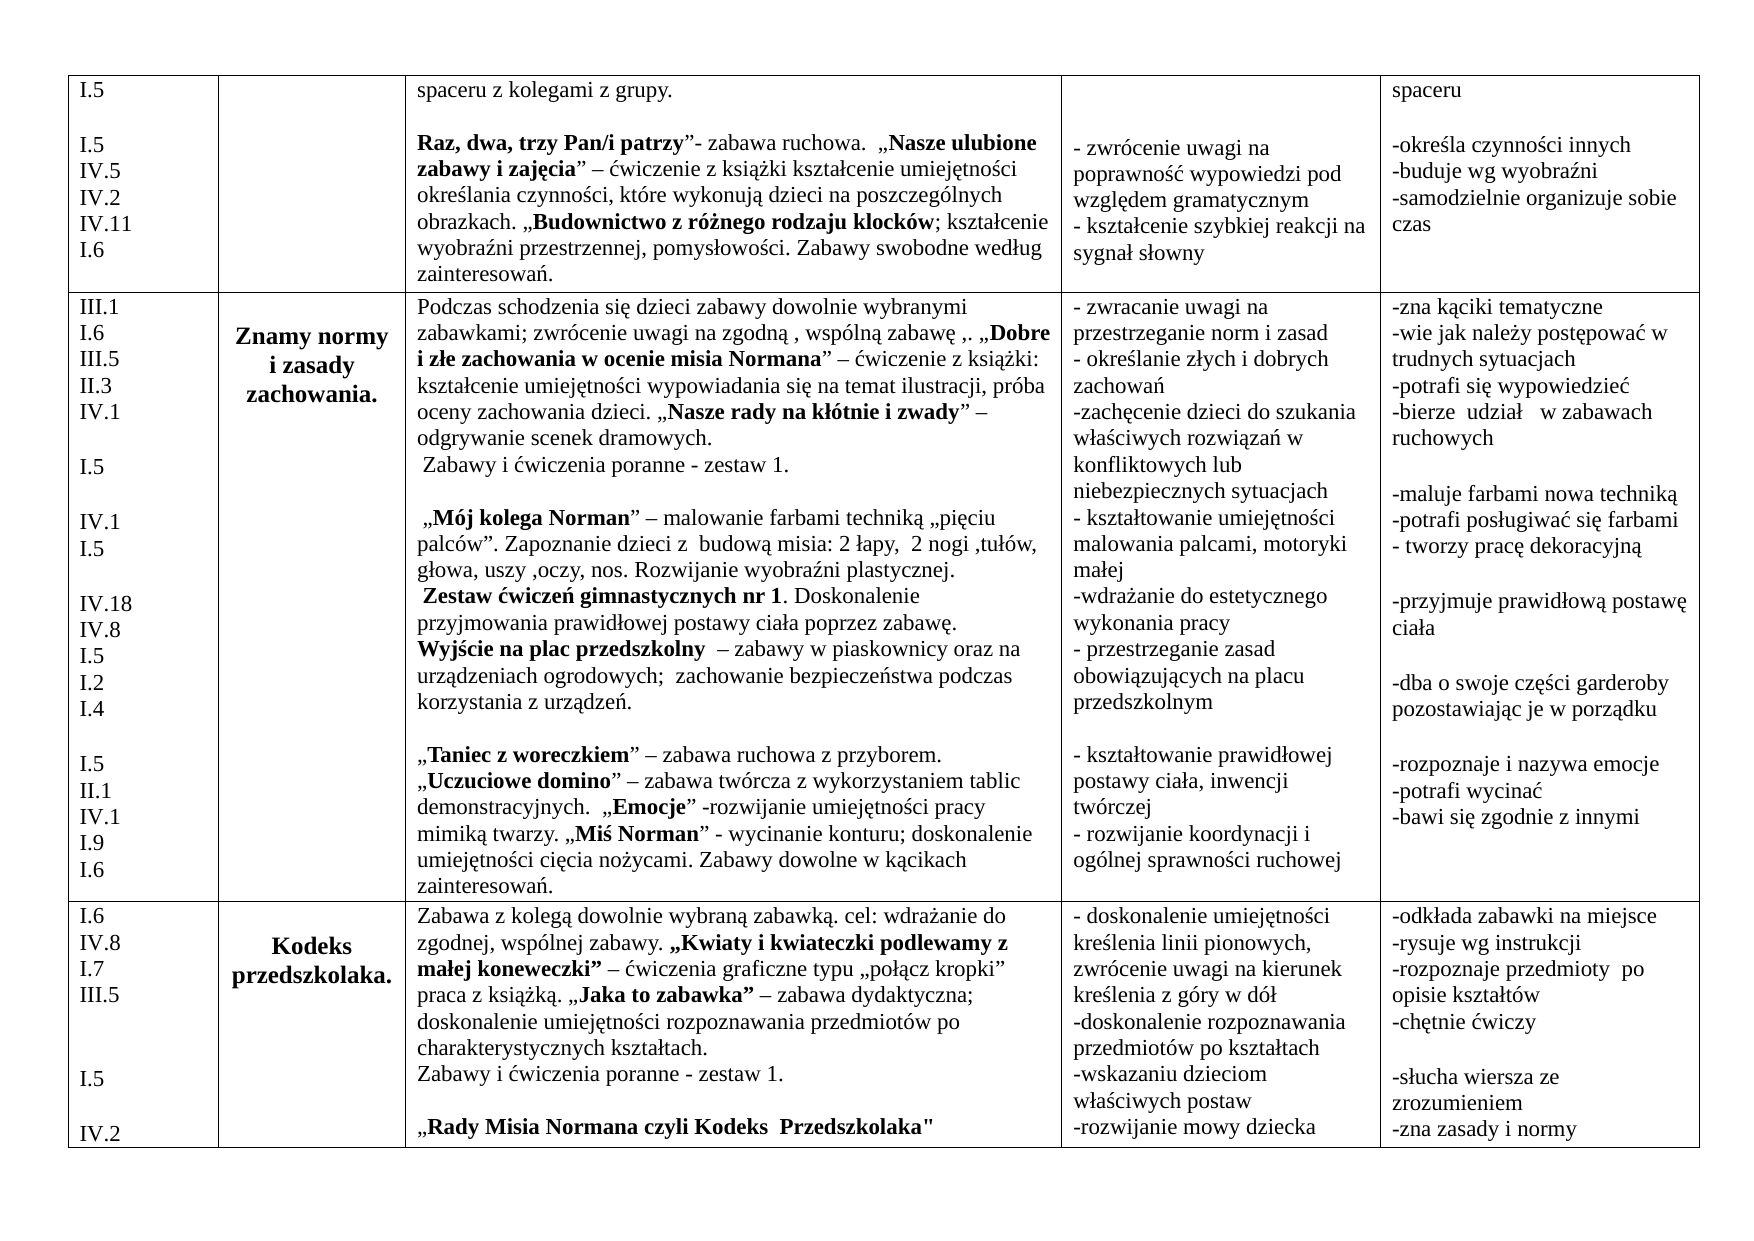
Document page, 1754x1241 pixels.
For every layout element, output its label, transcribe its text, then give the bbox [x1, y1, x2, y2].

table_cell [219, 902, 405, 1147]
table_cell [406, 902, 1061, 1147]
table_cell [69, 76, 218, 292]
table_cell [1062, 902, 1380, 1147]
table_cell III.1 I.6 III.5 II.3 IV.1 I.5 IV.1 I.5 IV.18 IV.8 I.5 I.2 I.4 I.5 II.1 IV.1 I.9 I.6 [69, 293, 218, 901]
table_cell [406, 76, 1061, 292]
table_cell Podczas schodzenia się dzieci zabawy dowolnie wybranymi zabawkami; zwrócenie uwagi na zgodną , wspólną zabawę ,. „Dobre i złe zachowania w ocenie misia Normana” – ćwiczenie z książki: kształcenie umiejętności wypowiadania się na temat ilustracji, próba oceny zachowania dzieci. „Nasze rady na kłótnie i zwady” – odgrywanie scenek dramowych. Zabawy i ćwiczenia poranne - zestaw 1. „Mój kolega Norman” – malowanie farbami techniką „pięciu palców”. Zapoznanie dzieci z budową misia: 2 łapy, 2 nogi ,tułów, głowa, uszy ,oczy, nos. Rozwijanie wyobraźni plastycznej. Zestaw ćwiczeń gimnastycznych nr 1. Doskonalenie przyjmowania prawidłowej postawy ciała poprzez zabawę. Wyjście na plac przedszkolny – zabawy w piaskownicy oraz na urządzeniach ogrodowych; zachowanie bezpieczeństwa podczas korzystania z urządzeń. „Taniec z woreczkiem” – zabawa ruchowa z przyborem. „Uczuciowe domino” – zabawa twórcza z wykorzystaniem tablic demonstracyjnych. „Emocje” -rozwijanie umiejętności pracy mimiką twarzy. „Miś Norman” - wycinanie konturu; doskonalenie umiejętności cięcia nożycami. Zabawy dowolne w kącikach zainteresowań. [406, 293, 1061, 901]
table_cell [219, 76, 405, 292]
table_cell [1062, 76, 1380, 292]
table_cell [69, 902, 218, 1147]
table_cell -zna kąciki tematyczne -wie jak należy postępować w trudnych sytuacjach -potrafi się wypowiedzieć -bierze udział w zabawach ruchowych -maluje farbami nowa techniką -potrafi posługiwać się farbami - tworzy pracę dekoracyjną -przyjmuje prawidłową postawę ciała -dba o swoje części garderoby pozostawiając je w porządku -rozpoznaje i nazywa emocje -potrafi wycinać -bawi się zgodnie z innymi [1381, 293, 1699, 901]
table_cell - zwracanie uwagi na przestrzeganie norm i zasad - określanie złych i dobrych zachowań -zachęcenie dzieci do szukania właściwych rozwiązań w konfliktowych lub niebezpiecznych sytuacjach - kształtowanie umiejętności malowania palcami, motoryki małej -wdrażanie do estetycznego wykonania pracy - przestrzeganie zasad obowiązujących na placu przedszkolnym - kształtowanie prawidłowej postawy ciała, inwencji twórczej - rozwijanie koordynacji i ogólnej sprawności ruchowej [1062, 293, 1380, 901]
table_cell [1381, 76, 1699, 292]
table_cell Znamy normy i zasady zachowania. [219, 293, 405, 901]
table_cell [1381, 902, 1699, 1147]
